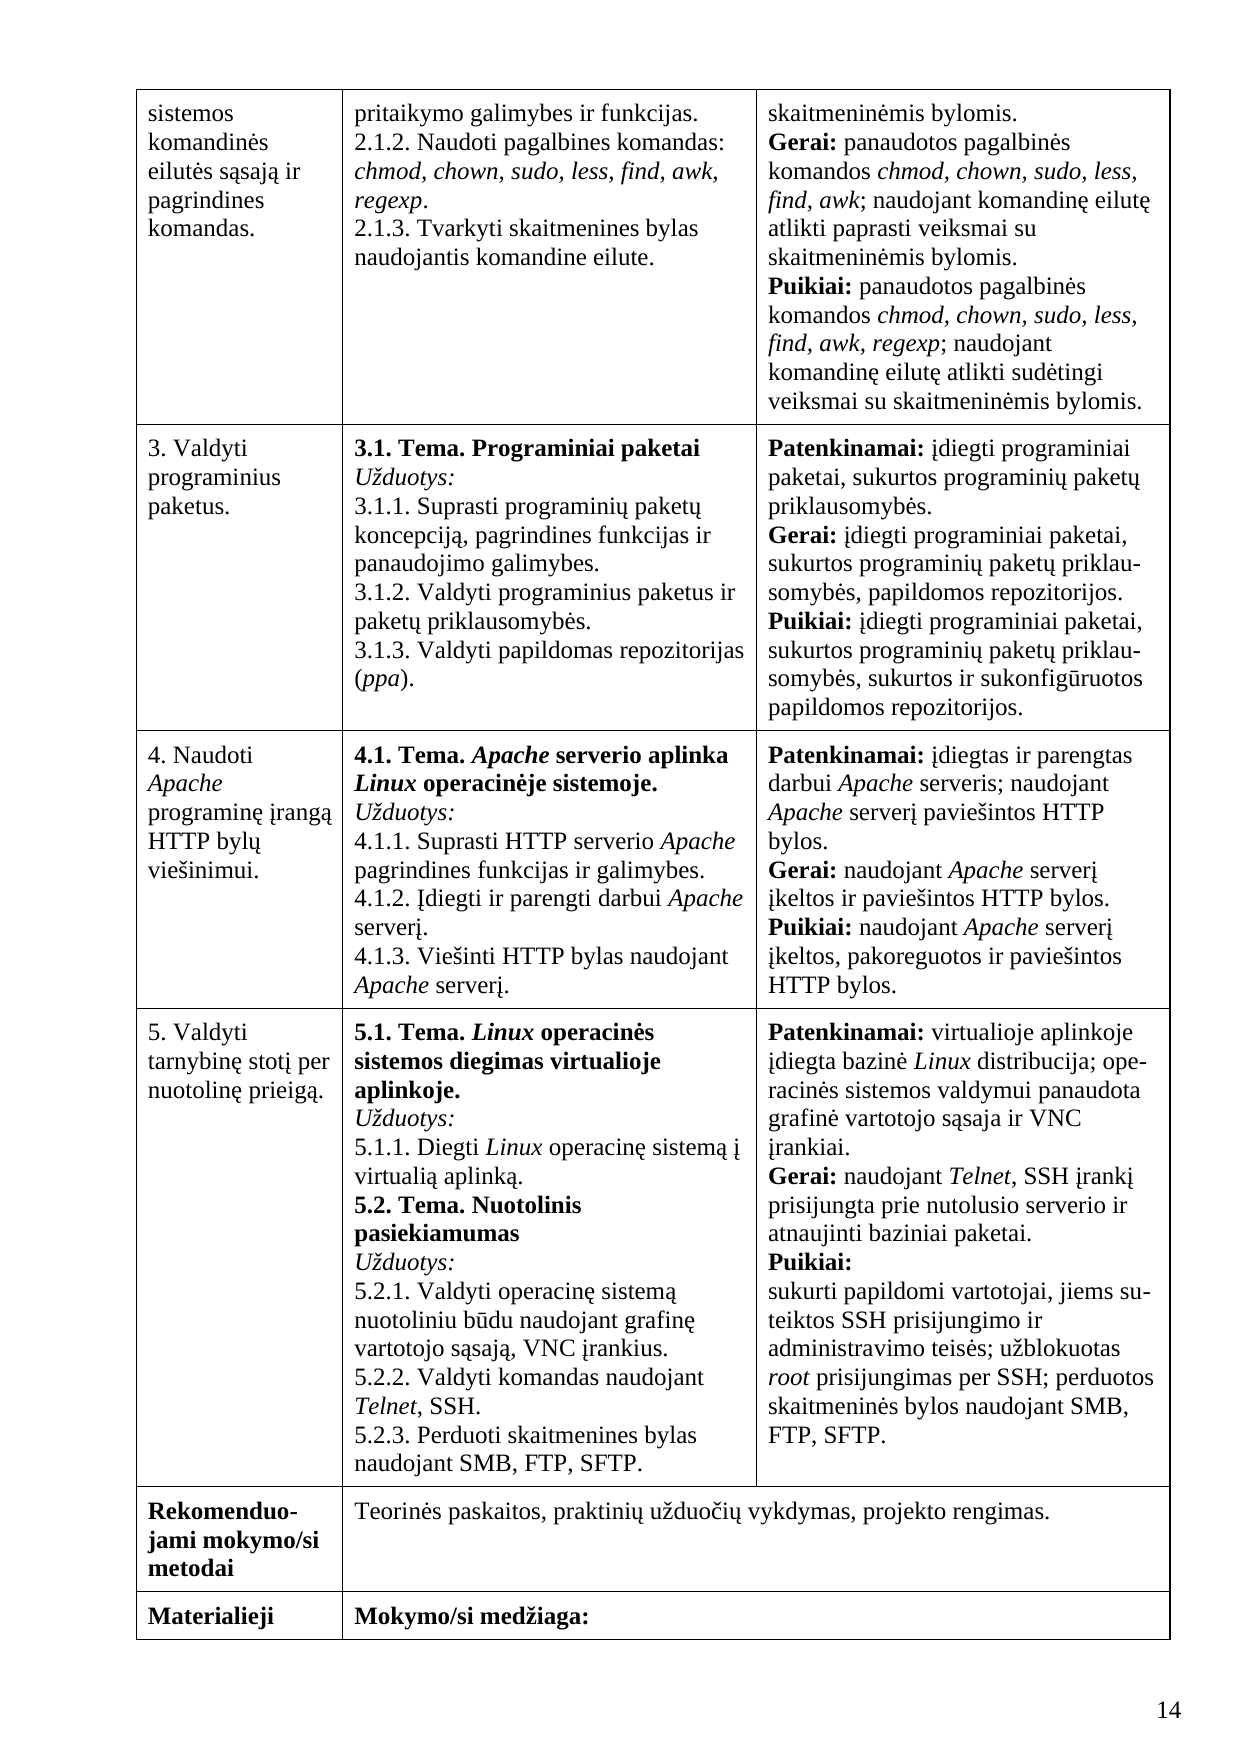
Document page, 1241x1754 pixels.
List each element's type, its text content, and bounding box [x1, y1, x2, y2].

table_cell Patenkinamai: įdiegti programiniai paketai, sukurtos programinių paketų priklausomybės. Gerai: įdiegti programiniai paketai, sukurtos programinių paketų priklausomybės, papildomos repozitorijos. Puikiai: įdiegti programiniai paketai, sukurtos programinių paketų priklausomybės, sukurtos ir sukonfigūruotos papildomos repozitorijos. [757, 425, 1169, 730]
table_cell Teorinės paskaitos, praktinių užduočių vykdymas, projekto rengimas. [343, 1487, 1169, 1591]
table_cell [757, 90, 1169, 424]
table_cell Linux operacinės sistemos diegimas virtualioje aplinkoje. Užduotys: Diegti Linux operacinę sistemą į virtualią aplinką. Nuotolinis pasiekiamumas Užduotys: Valdyti operacinę sistemą nuotoliniu būdu naudojant grafinę vartotojo sąsają, VNC įrankius. Valdyti komandas naudojant Telnet, SSH. Perduoti skaitmenines bylas naudojant SMB, FTP, SFTP. [343, 1009, 756, 1486]
table_cell Valdyti tarnybinę stotį per nuotolinę prieigą. [137, 1009, 342, 1486]
table_cell Patenkinamai: virtualioje aplinkoje įdiegta bazinė Linux distribucija; operacinės sistemos valdymui panaudota grafinė vartotojo sąsaja ir VNC įrankiai. Gerai: naudojant Telnet, SSH įrankį prisijungta prie nutolusio serverio ir atnaujinti baziniai paketai. Puikiai: sukurti papildomi vartotojai, jiems suteiktos SSH prisijungimo ir administravimo teisės; užblokuotas root prisijungimas per SSH; perduotos skaitmeninės bylos naudojant SMB, FTP, SFTP. [757, 1009, 1169, 1486]
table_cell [343, 1592, 1169, 1639]
table_cell Naudoti Apache programinę įrangą HTTP bylų viešinimui. [137, 731, 342, 1007]
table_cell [137, 90, 342, 424]
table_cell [343, 90, 756, 424]
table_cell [137, 1592, 342, 1639]
table_cell Valdyti programinius paketus. [137, 425, 342, 730]
table_cell Patenkinamai: įdiegtas ir parengtas darbui Apache serveris; naudojant Apache serverį paviešintos HTTP bylos. Gerai: naudojant Apache serverį įkeltos ir paviešintos HTTP bylos. Puikiai: naudojant Apache serverį įkeltos, pakoreguotos ir paviešintos HTTP bylos. [757, 731, 1169, 1007]
table_cell Apache serverio aplinka Linux operacinėje sistemoje. Užduotys: Suprasti HTTP serverio Apache pagrindines funkcijas ir galimybes. Įdiegti ir parengti darbui Apache serverį. Viešinti HTTP bylas naudojant Apache serverį. [343, 731, 756, 1007]
table_cell Rekomenduojami mokymo/si metodai [137, 1487, 342, 1591]
table_cell Programiniai paketai Užduotys: Suprasti programinių paketų koncepciją, pagrindines funkcijas ir panaudojimo galimybes. Valdyti programinius paketus ir paketų priklausomybės. Valdyti papildomas repozitorijas (ppa). [343, 425, 756, 730]
